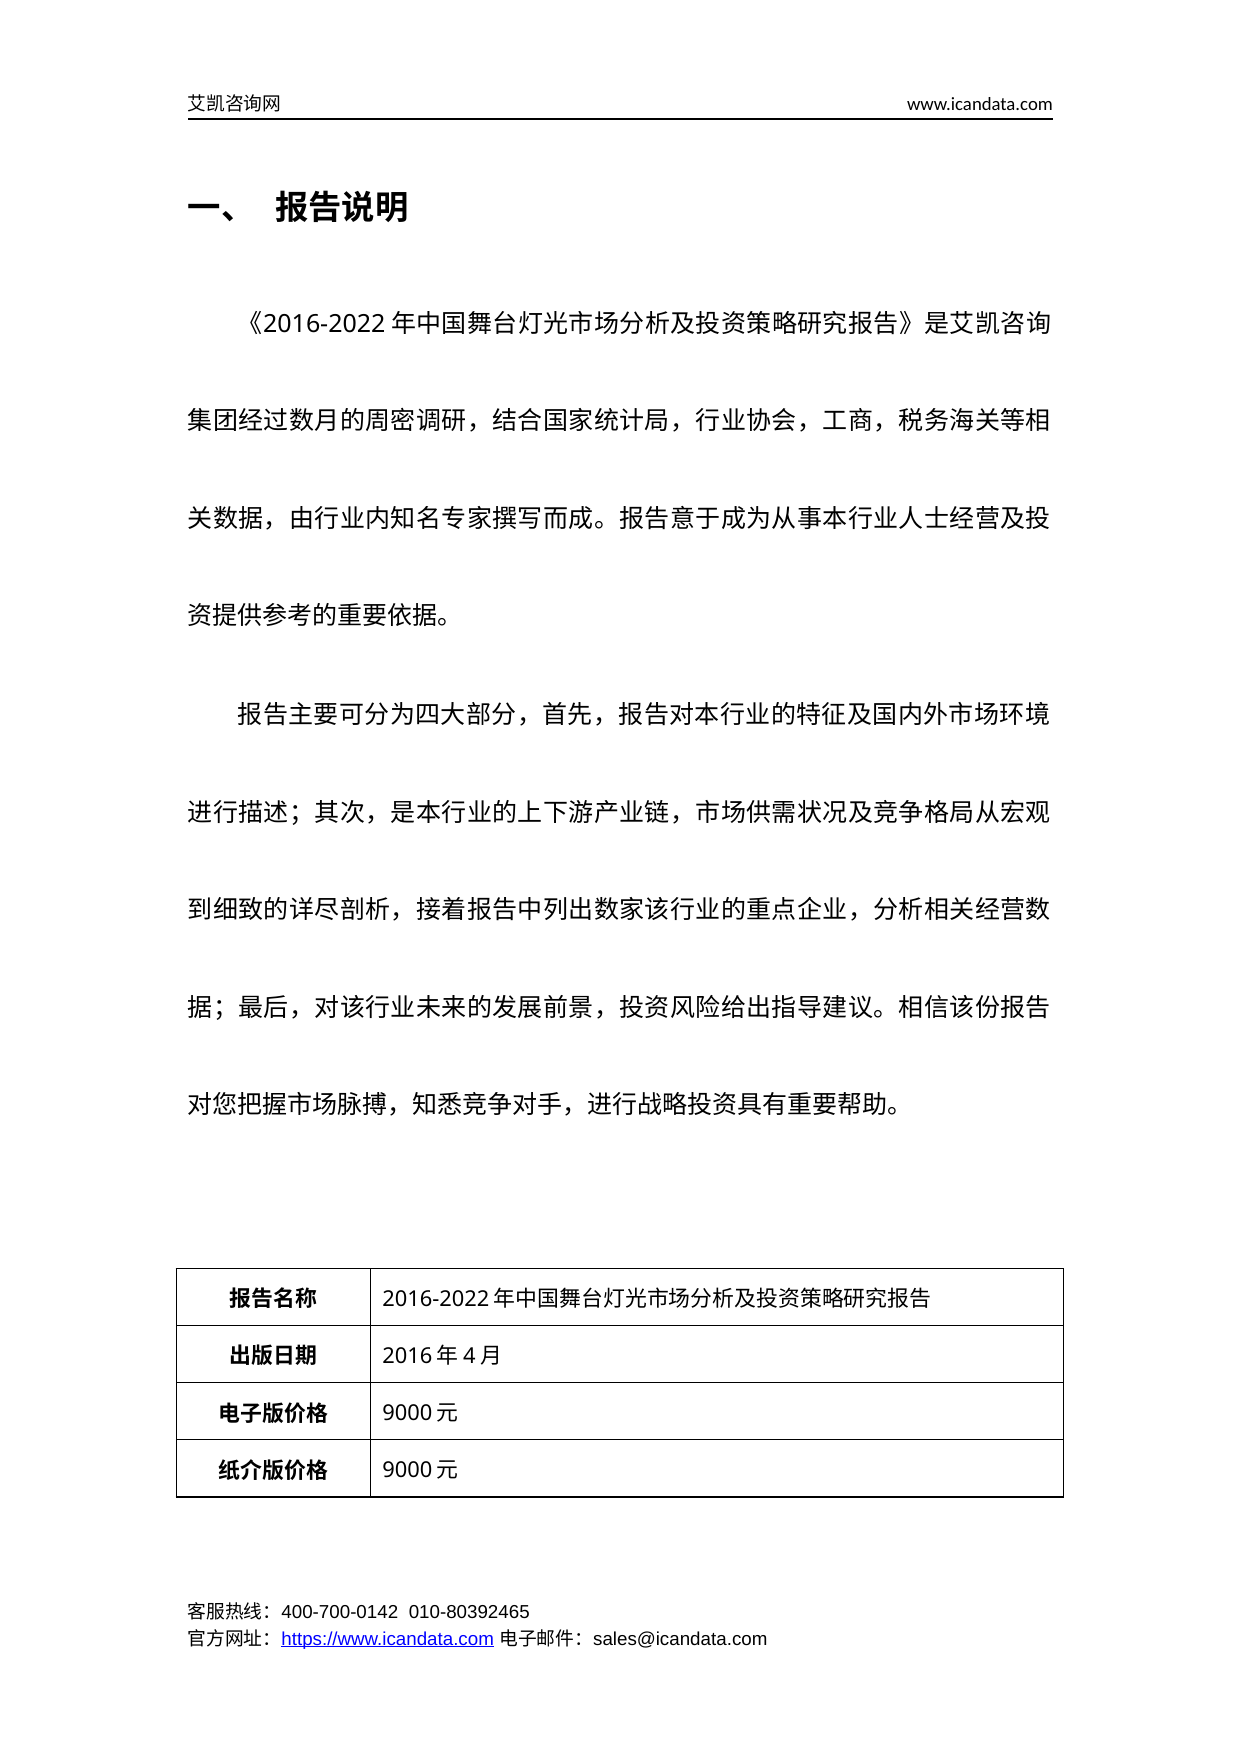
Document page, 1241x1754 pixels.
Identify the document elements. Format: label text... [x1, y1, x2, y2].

text 报告主要可分为四大部分，首先，报告对本行业的特征及国内外市场环境进行描述；其次，是本行业的上下游产业链，市场供需状况及竞争格局从宏观到细致的详尽剖析，接着报告中列出数家该行业的重点企业，分析相关经营数据；最后，对该行业未来的发展前景，投资风险给出指导建议。相信该份报告对您把握市场脉搏，知悉竞争对手，进行战略投资具有重要帮助。 [187, 681, 1053, 1136]
text 《2016-2022年中国舞台灯光市场分析及投资策略研究报告》是艾凯咨询集团经过数月的周密调研，结合国家统计局，行业协会，工商，税务海关等相关数据，由行业内知名专家撰写而成。报告意于成为从事本行业人士经营及投资提供参考的重要依据。 [187, 289, 1053, 646]
table_header 报告名称 [177, 1269, 370, 1325]
subtitle 报告说明 [187, 172, 1053, 237]
table_cell 出版日期 [177, 1326, 370, 1382]
table_cell 纸介版价格 [177, 1440, 370, 1496]
table_cell 2016年4月 [371, 1326, 1063, 1382]
table_cell 电子版价格 [177, 1383, 370, 1439]
table_cell 9000元 [371, 1383, 1063, 1439]
table_cell 9000元 [371, 1440, 1063, 1496]
table_header 2016-2022年中国舞台灯光市场分析及投资策略研究报告 [371, 1269, 1063, 1325]
